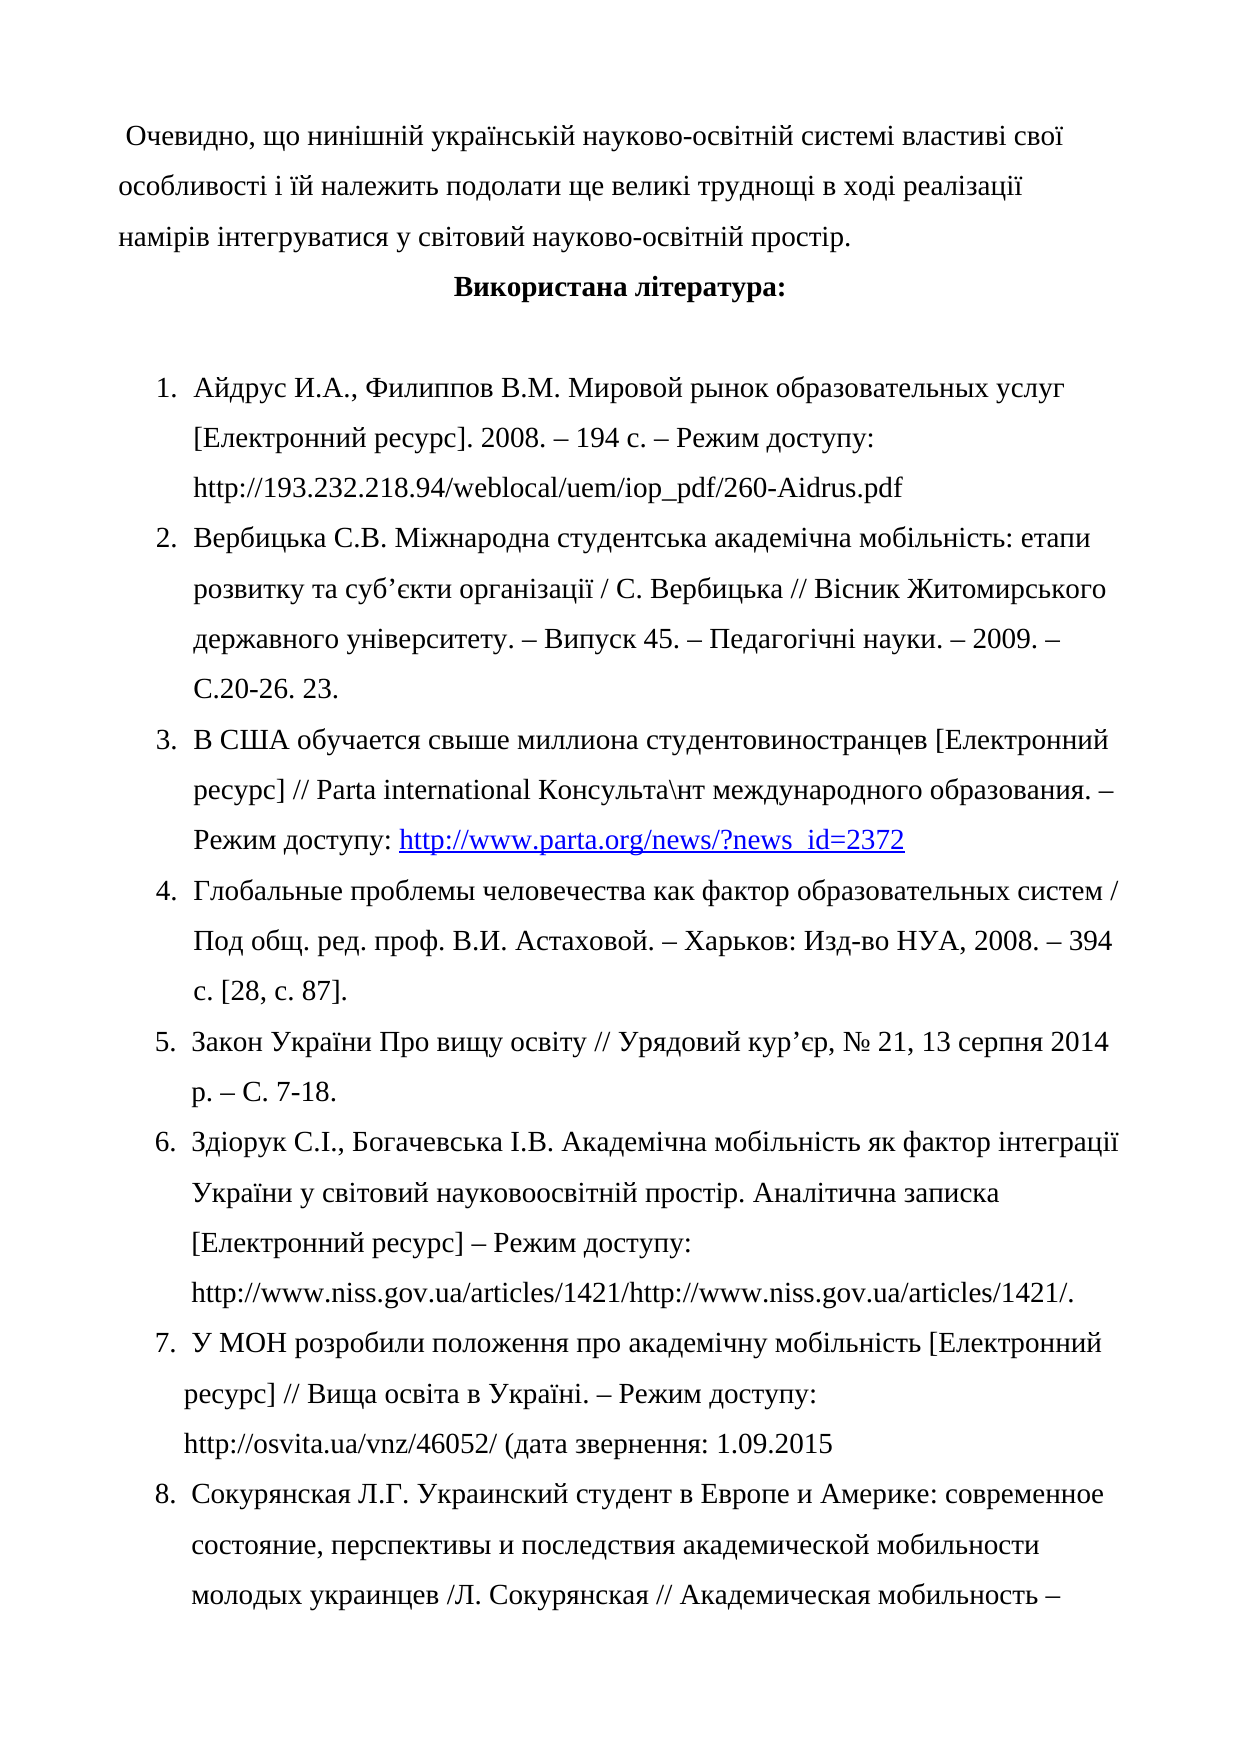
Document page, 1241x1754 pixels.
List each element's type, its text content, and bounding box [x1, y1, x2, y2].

text ресурс] // Вища освіта в Україні. – Режим доступу: [118, 1376, 1122, 1409]
text 5. Закон України Про вищу освіту // Урядовий кур’єр, № 21, 13 серпня 2014 [118, 1024, 1122, 1057]
text 6. Здіорук С.І., Богачевська І.В. Академічна мобільність як фактор інтеграції [118, 1124, 1122, 1158]
list Вербицька С.В. Міжнародна студентська академічна мобільність: етапи розвитку та суб’єкти організації / С. Вербицька // Вісник Житомирського державного університету. – Випуск 45. – Педагогічні науки. – 2009. – С.20-26. 23. [156, 521, 1122, 705]
text http://osvita.ua/vnz/46052/ (дата звернення: 1.09.2015 [118, 1426, 1122, 1460]
text Використана література: [118, 269, 1122, 303]
text 7. У МОН розробили положення про академічну мобільність [Електронний [118, 1326, 1122, 1359]
list Глобальные проблемы человечества как фактор образовательных систем / [156, 873, 1122, 906]
list В США обучается свыше миллиона студентовиностранцев [Електронний [156, 722, 1122, 755]
text молодых украинцев /Л. Сокурянская // Академическая мобильность – [118, 1577, 1122, 1611]
text состояние, перспективы и последствия академической мобильности [118, 1527, 1122, 1560]
list ресурс] // Parta international Консульта\нт международного образования. – Режим доступу: http://www.parta.org/news/?news_id=2372 [193, 772, 1122, 856]
text України у світовий науковоосвітній простір. Аналітична записка [118, 1175, 1122, 1208]
text Очевидно, що нинішній українській науково-освітній системі властиві свої особливості і їй належить подолати ще великі труднощі в ході реалізації [118, 118, 1122, 202]
list Под общ. ред. проф. В.И. Астаховой. – Харьков: Изд-во НУА, 2008. – 394 с. [28, с. 87]. [193, 923, 1122, 1007]
text намірів інтегруватися у світовий науково-освітній простір. [118, 219, 1122, 252]
text http://www.niss.gov.ua/articles/1421/http://www.niss.gov.ua/articles/1421/. [118, 1275, 1122, 1309]
text [Електронний ресурс] – Режим доступу: [118, 1225, 1122, 1258]
text р. – С. 7-18. [118, 1074, 1122, 1108]
list Айдрус И.А., Филиппов В.М. Мировой рынок образовательных услуг [Електронний ресурс]. 2008. – 194 с. – Режим доступу: http://193.232.218.94/weblocal/uem/iop_pdf/260-Aidrus.pdf [156, 370, 1122, 504]
text 8. Сокурянская Л.Г. Украинский студент в Европе и Америке: современное [118, 1477, 1122, 1510]
